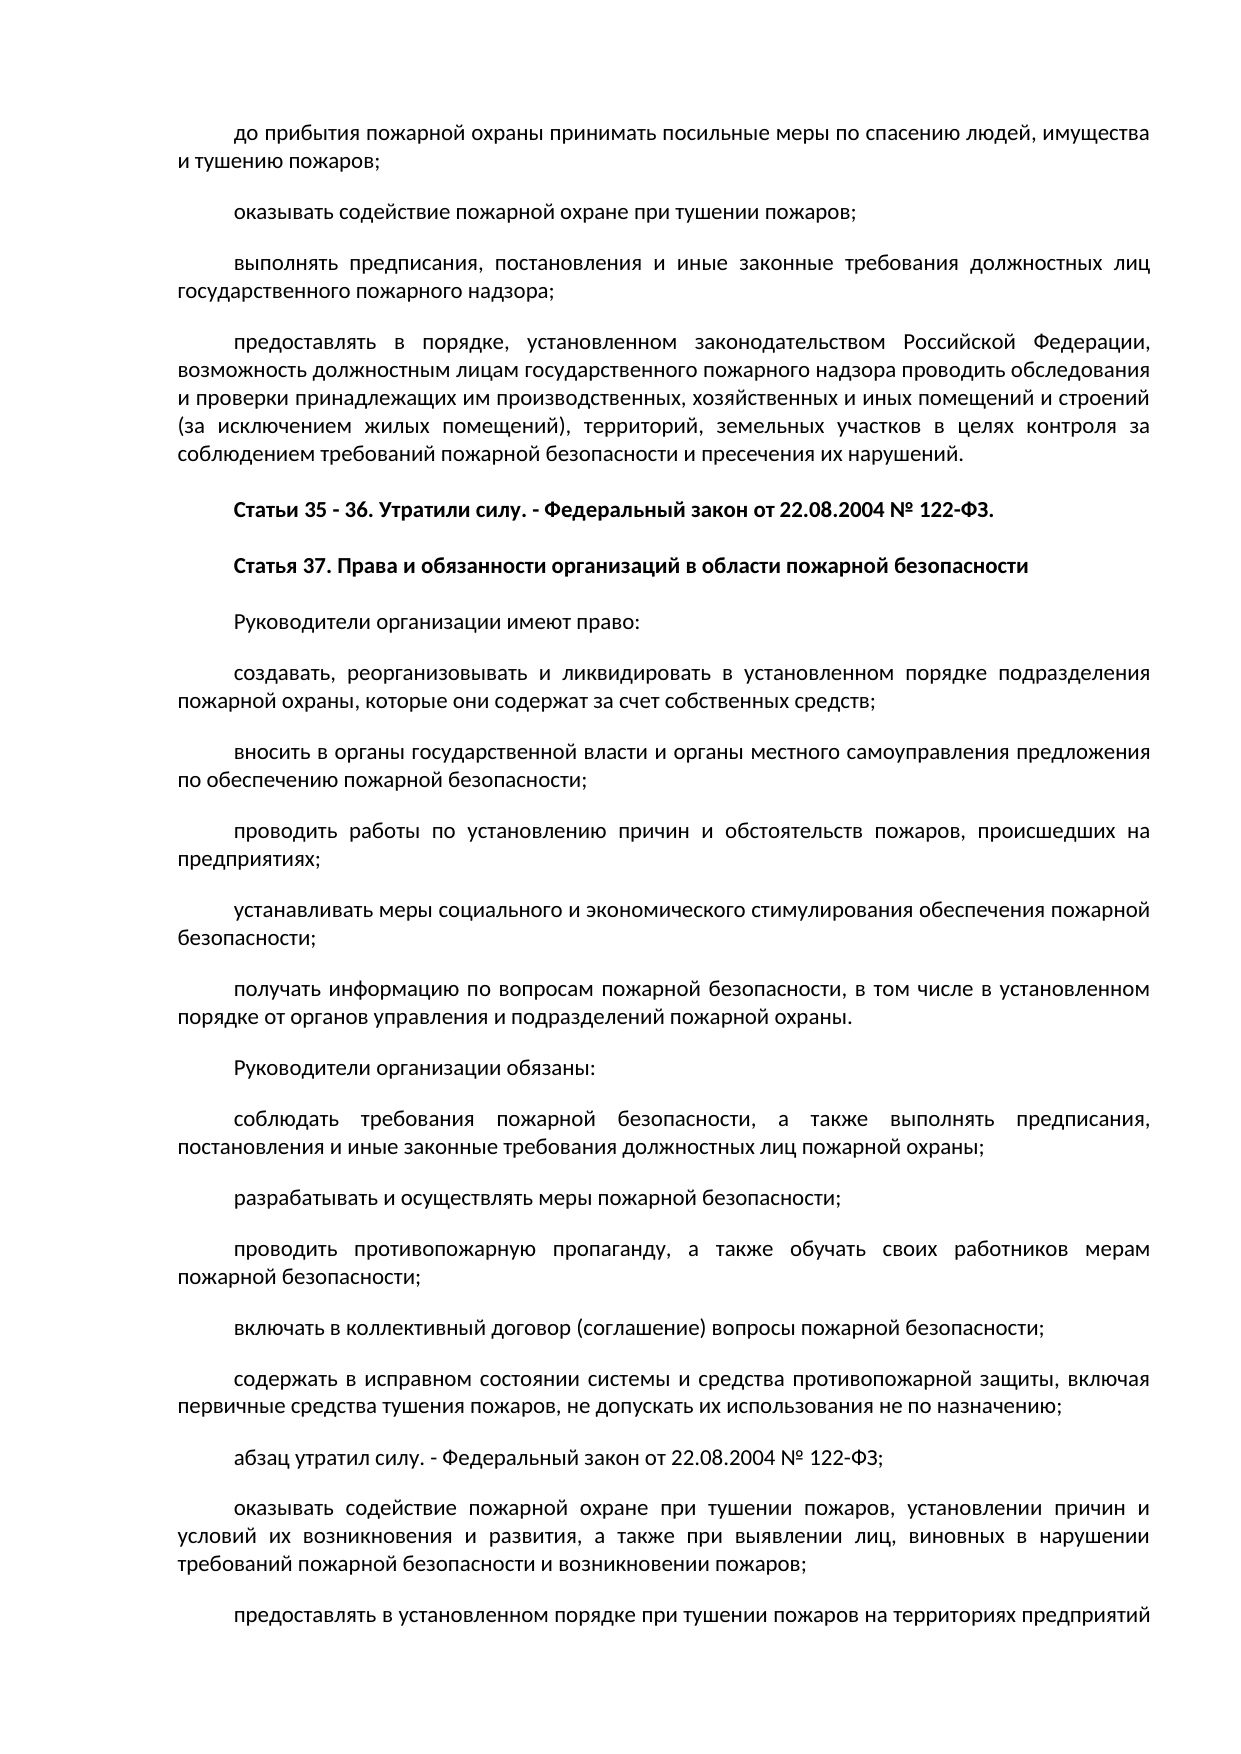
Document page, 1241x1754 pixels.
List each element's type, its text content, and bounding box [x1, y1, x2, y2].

title Статьи 35 - 36. Утратили силу. - Федеральный закон от 22.08.2004 № 122-ФЗ. [177, 495, 1152, 523]
text создавать, реорганизовывать и ликвидировать в установленном порядке подразделения пожарной охраны, которые они содержат за счет собственных средств; [177, 658, 1152, 714]
text предоставлять в порядке, установленном законодательством Российской Федерации, возможность должностным лицам государственного пожарного надзора проводить обследования и проверки принадлежащих им производственных, хозяйственных и иных помещений и строений (за исключением жилых помещений), территорий, земельных участков в целях контроля за соблюдением требований пожарной безопасности и пресечения их нарушений. [177, 327, 1152, 467]
text оказывать содействие пожарной охране при тушении пожаров; [177, 197, 1152, 225]
text проводить работы по установлению причин и обстоятельств пожаров, происшедших на предприятиях; [177, 816, 1152, 872]
text получать информацию по вопросам пожарной безопасности, в том числе в установленном порядке от органов управления и подразделений пожарной охраны. [177, 974, 1152, 1030]
text Руководители организации обязаны: [177, 1053, 1152, 1081]
text содержать в исправном состоянии системы и средства противопожарной защиты, включая первичные средства тушения пожаров, не допускать их использования не по назначению; [177, 1364, 1152, 1420]
text Руководители организации имеют право: [177, 607, 1152, 635]
text проводить противопожарную пропаганду, а также обучать своих работников мерам пожарной безопасности; [177, 1234, 1152, 1290]
text устанавливать меры социального и экономического стимулирования обеспечения пожарной безопасности; [177, 895, 1152, 951]
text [177, 1601, 1152, 1628]
text оказывать содействие пожарной охране при тушении пожаров, установлении причин и условий их возникновения и развития, а также при выявлении лиц, виновных в нарушении требований пожарной безопасности и возникновении пожаров; [177, 1493, 1152, 1578]
text вносить в органы государственной власти и органы местного самоуправления предложения по обеспечению пожарной безопасности; [177, 737, 1152, 793]
text абзац утратил силу. - Федеральный закон от 22.08.2004 № 122-ФЗ; [177, 1443, 1152, 1471]
text до прибытия пожарной охраны принимать посильные меры по спасению людей, имущества и тушению пожаров; [177, 118, 1152, 174]
text включать в коллективный договор (соглашение) вопросы пожарной безопасности; [177, 1313, 1152, 1341]
text разрабатывать и осуществлять меры пожарной безопасности; [177, 1183, 1152, 1211]
text выполнять предписания, постановления и иные законные требования должностных лиц государственного пожарного надзора; [177, 248, 1152, 304]
text соблюдать требования пожарной безопасности, а также выполнять предписания, постановления и иные законные требования должностных лиц пожарной охраны; [177, 1104, 1152, 1160]
title Статья 37. Права и обязанности организаций в области пожарной безопасности [177, 551, 1152, 579]
